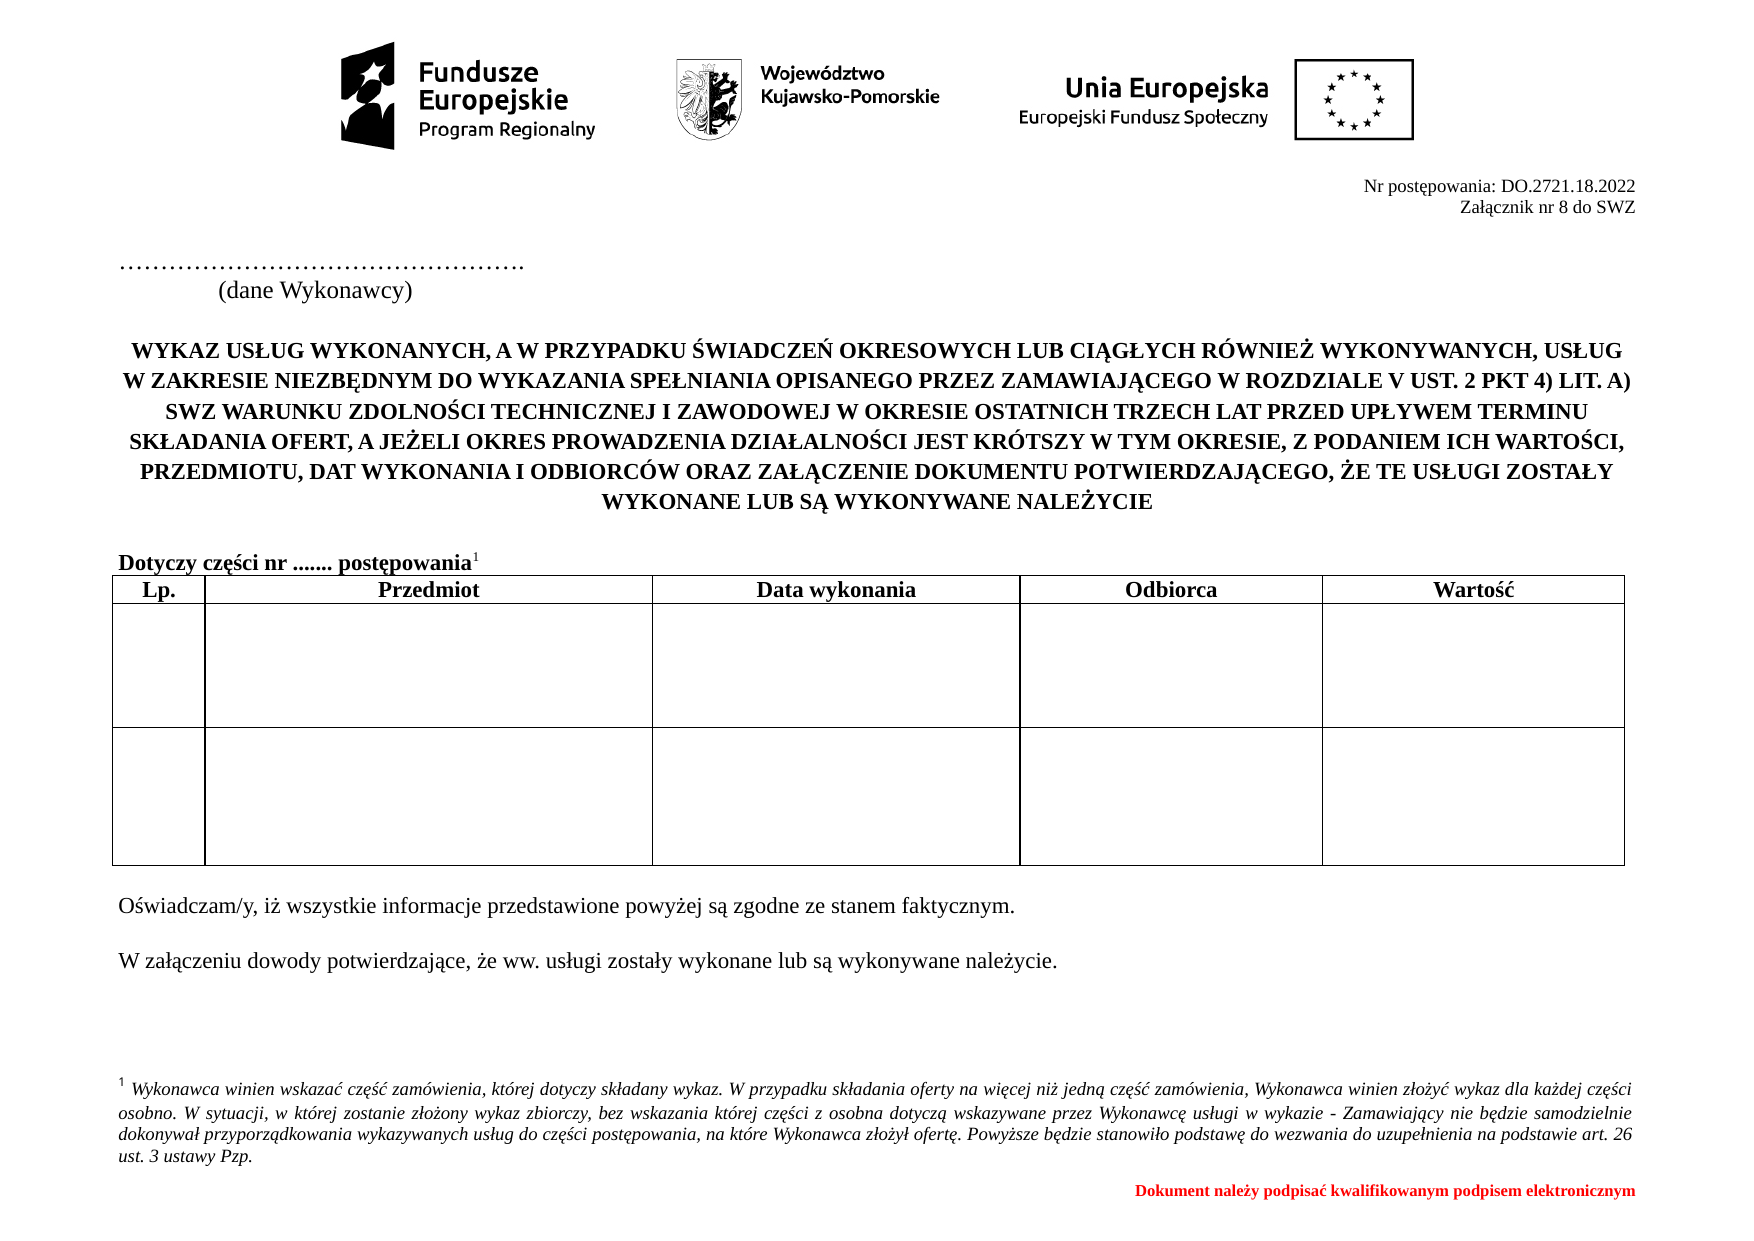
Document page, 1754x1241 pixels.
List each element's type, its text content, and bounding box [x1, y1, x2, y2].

table_cell [1021, 604, 1322, 727]
table_header Przedmiot [206, 576, 652, 603]
text Oświadczam/y, iż wszystkie informacje przedstawione powyżej są zgodne ze stanem faktycznym. [118, 892, 1636, 918]
text WYKAZ USŁUG WYKONANYCH, A W PRZYPADKU ŚWIADCZEŃ OKRESOWYCH LUB CIĄGŁYCH RÓWNIEŻ WYKONYWANYCH, USŁUG W ZAKRESIE NIEZBĘDNYM DO WYKAZANIA SPEŁNIANIA OPISANEGO PRZEZ ZAMAWIAJĄCEGO W ROZDZIALE V UST. 2 PKT 4) LIT. A) SWZ WARUNKU ZDOLNOŚCI TECHNICZNEJ I ZAWODOWEJ W OKRESIE OSTATNICH TRZECH LAT PRZED UPŁYWEM TERMINU SKŁADANIA OFERT, A JEŻELI OKRES PROWADZENIA DZIAŁALNOŚCI JEST KRÓTSZY W TYM OKRESIE, Z PODANIEM ICH WARTOŚCI, PRZEDMIOTU, DAT WYKONANIA I ODBIORCÓW ORAZ ZAŁĄCZENIE DOKUMENTU POTWIERDZAJĄCEGO, ŻE TE USŁUGI ZOSTAŁY WYKONANE LUB SĄ WYKONYWANE NALEŻYCIE [118, 337, 1636, 515]
table_cell [113, 728, 204, 864]
text Dotyczy części nr ....... postępowania [118, 549, 1636, 575]
table_cell [653, 728, 1019, 864]
table_header Wartość [1323, 576, 1624, 603]
table_cell [653, 604, 1019, 727]
text (dane Wykonawcy) [118, 275, 1636, 304]
table_header Data wykonania [653, 576, 1019, 603]
text …………………………………………. [118, 246, 1636, 275]
text W załączeniu dowody potwierdzające, że ww. usługi zostały wykonane lub są wykonywane należycie. [118, 947, 1636, 973]
table_cell [1021, 728, 1322, 864]
table_cell [206, 728, 652, 864]
picture [314, 14, 1440, 175]
table_header Lp. [113, 576, 204, 603]
table_cell [206, 604, 652, 727]
table_cell [1323, 728, 1624, 864]
table_cell [1323, 604, 1624, 727]
table_header Odbiorca [1021, 576, 1322, 603]
table_cell [113, 604, 204, 727]
